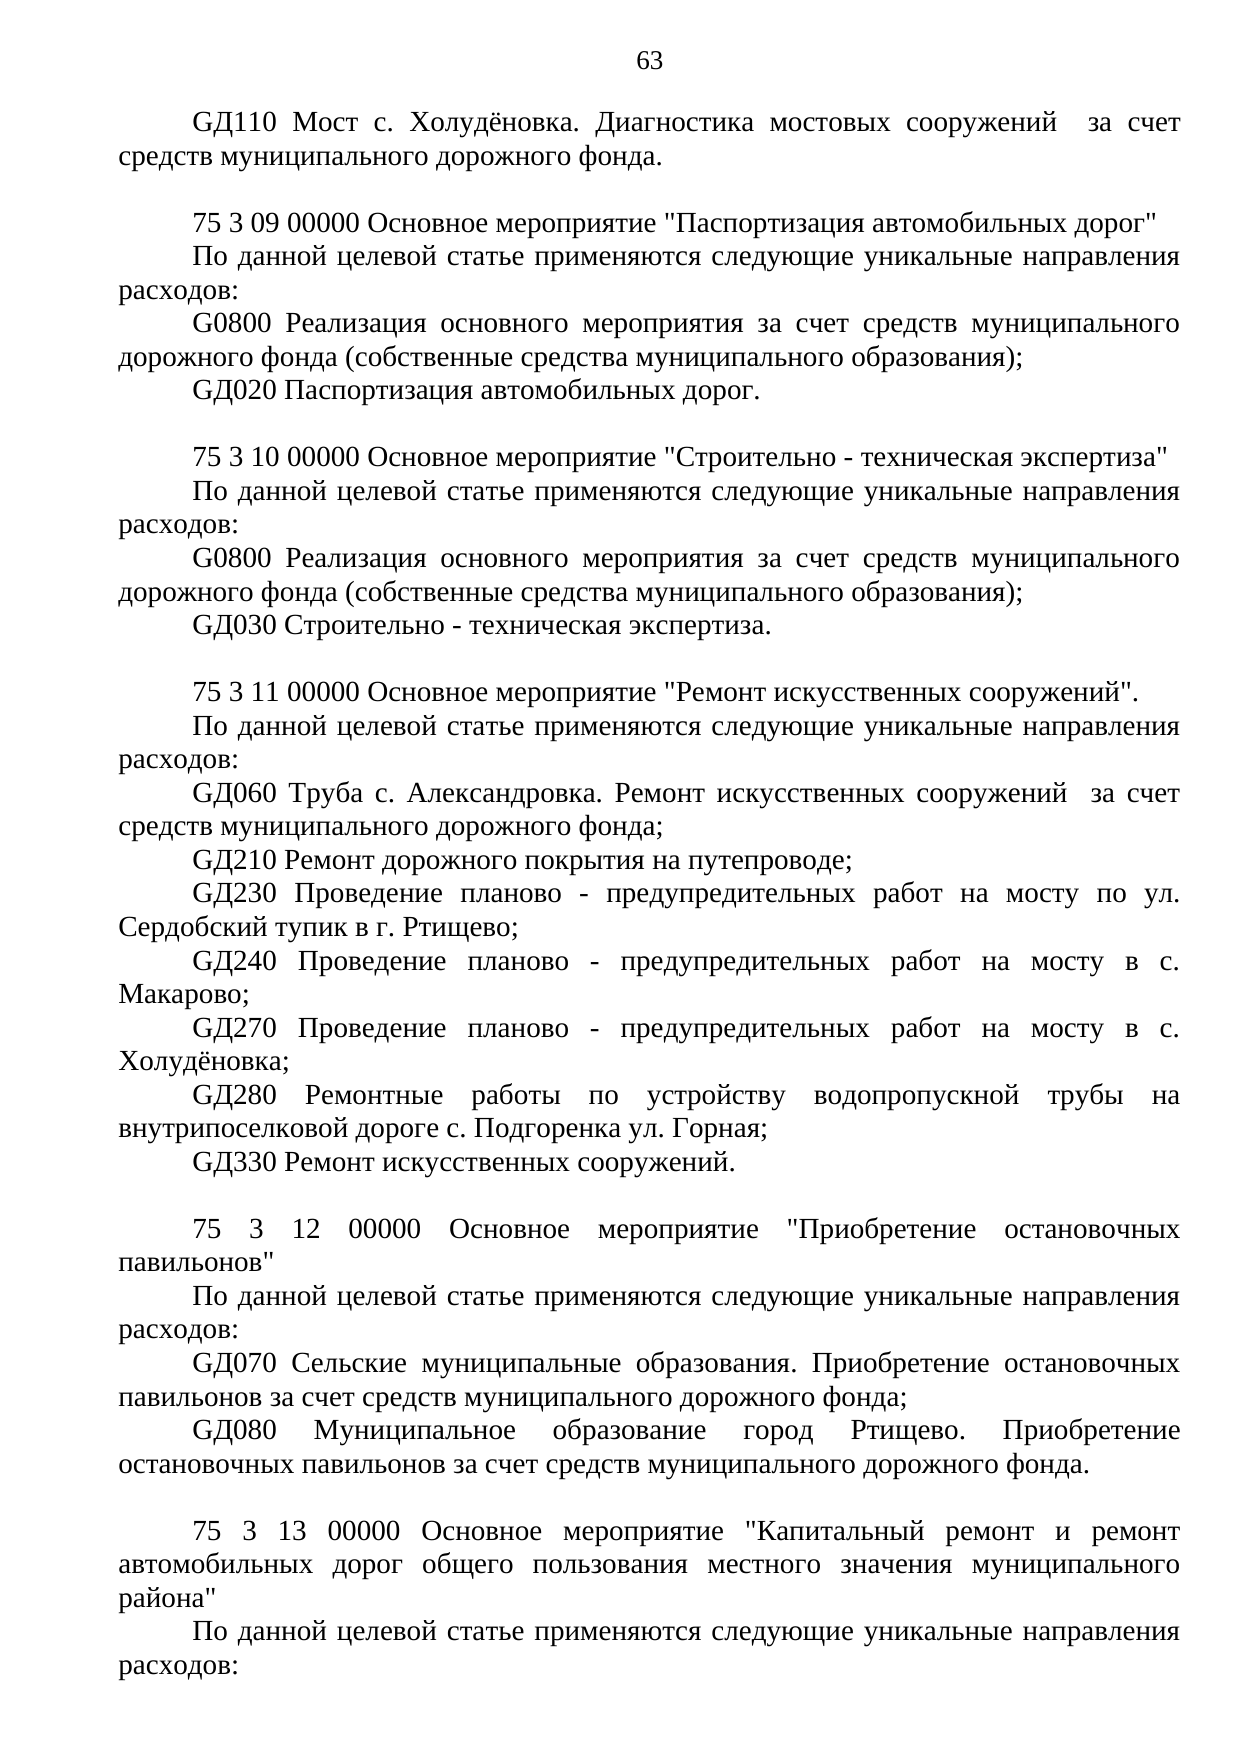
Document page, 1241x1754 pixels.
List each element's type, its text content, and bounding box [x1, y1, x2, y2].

text GД080 Муниципальное образование город Ртищево. Приобретение остановочных павильонов за счет средств муниципального дорожного фонда. [118, 1412, 1181, 1479]
text По данной целевой статье применяются следующие уникальные направления расходов: [118, 1613, 1181, 1681]
text GД020 Паспортизация автомобильных дорог. [118, 372, 1181, 406]
text По данной целевой статье применяются следующие уникальные направления расходов: [118, 473, 1181, 540]
text GД240 Проведение планово - предупредительных работ на мосту в с. Макарово; [118, 943, 1181, 1010]
text GД110 Мост с. Холудёновка. Диагностика мостовых сооружений за счет средств муниципального дорожного фонда. [118, 104, 1181, 171]
text 75 3 10 00000 Основное мероприятие "Строительно - техническая экспертиза" [118, 439, 1181, 473]
text GД280 Ремонтные работы по устройству водопропускной трубы на внутрипоселковой дороге с. Подгоренка ул. Горная; [118, 1077, 1181, 1144]
text GД230 Проведение планово - предупредительных работ на мосту по ул. Сердобский тупик в г. Ртищево; [118, 876, 1181, 943]
text 75 3 13 00000 Основное мероприятие "Капитальный ремонт и ремонт автомобильных дорог общего пользования местного значения муниципального района" [118, 1513, 1181, 1613]
text 75 3 11 00000 Основное мероприятие "Ремонт искусственных сооружений". [118, 674, 1181, 708]
text GД070 Сельские муниципальные образования. Приобретение остановочных павильонов за счет средств муниципального дорожного фонда; [118, 1345, 1181, 1412]
text GД060 Труба с. Александровка. Ремонт искусственных сооружений за счет средств муниципального дорожного фонда; [118, 775, 1181, 842]
text GД330 Ремонт искусственных сооружений. [118, 1144, 1181, 1177]
text G0800 Реализация основного мероприятия за счет средств муниципального дорожного фонда (собственные средства муниципального образования); [118, 305, 1181, 372]
text GД270 Проведение планово - предупредительных работ на мосту в с. Холудёновка; [118, 1010, 1181, 1077]
text GД030 Строительно - техническая экспертиза. [118, 607, 1181, 641]
text По данной целевой статье применяются следующие уникальные направления расходов: [118, 1278, 1181, 1345]
text G0800 Реализация основного мероприятия за счет средств муниципального дорожного фонда (собственные средства муниципального образования); [118, 540, 1181, 607]
text 75 3 12 00000 Основное мероприятие "Приобретение остановочных павильонов" [118, 1211, 1181, 1278]
text 75 3 09 00000 Основное мероприятие "Паспортизация автомобильных дорог" [118, 205, 1181, 238]
text GД210 Ремонт дорожного покрытия на путепроводе; [118, 842, 1181, 876]
text По данной целевой статье применяются следующие уникальные направления расходов: [118, 708, 1181, 775]
text По данной целевой статье применяются следующие уникальные направления расходов: [118, 238, 1181, 305]
